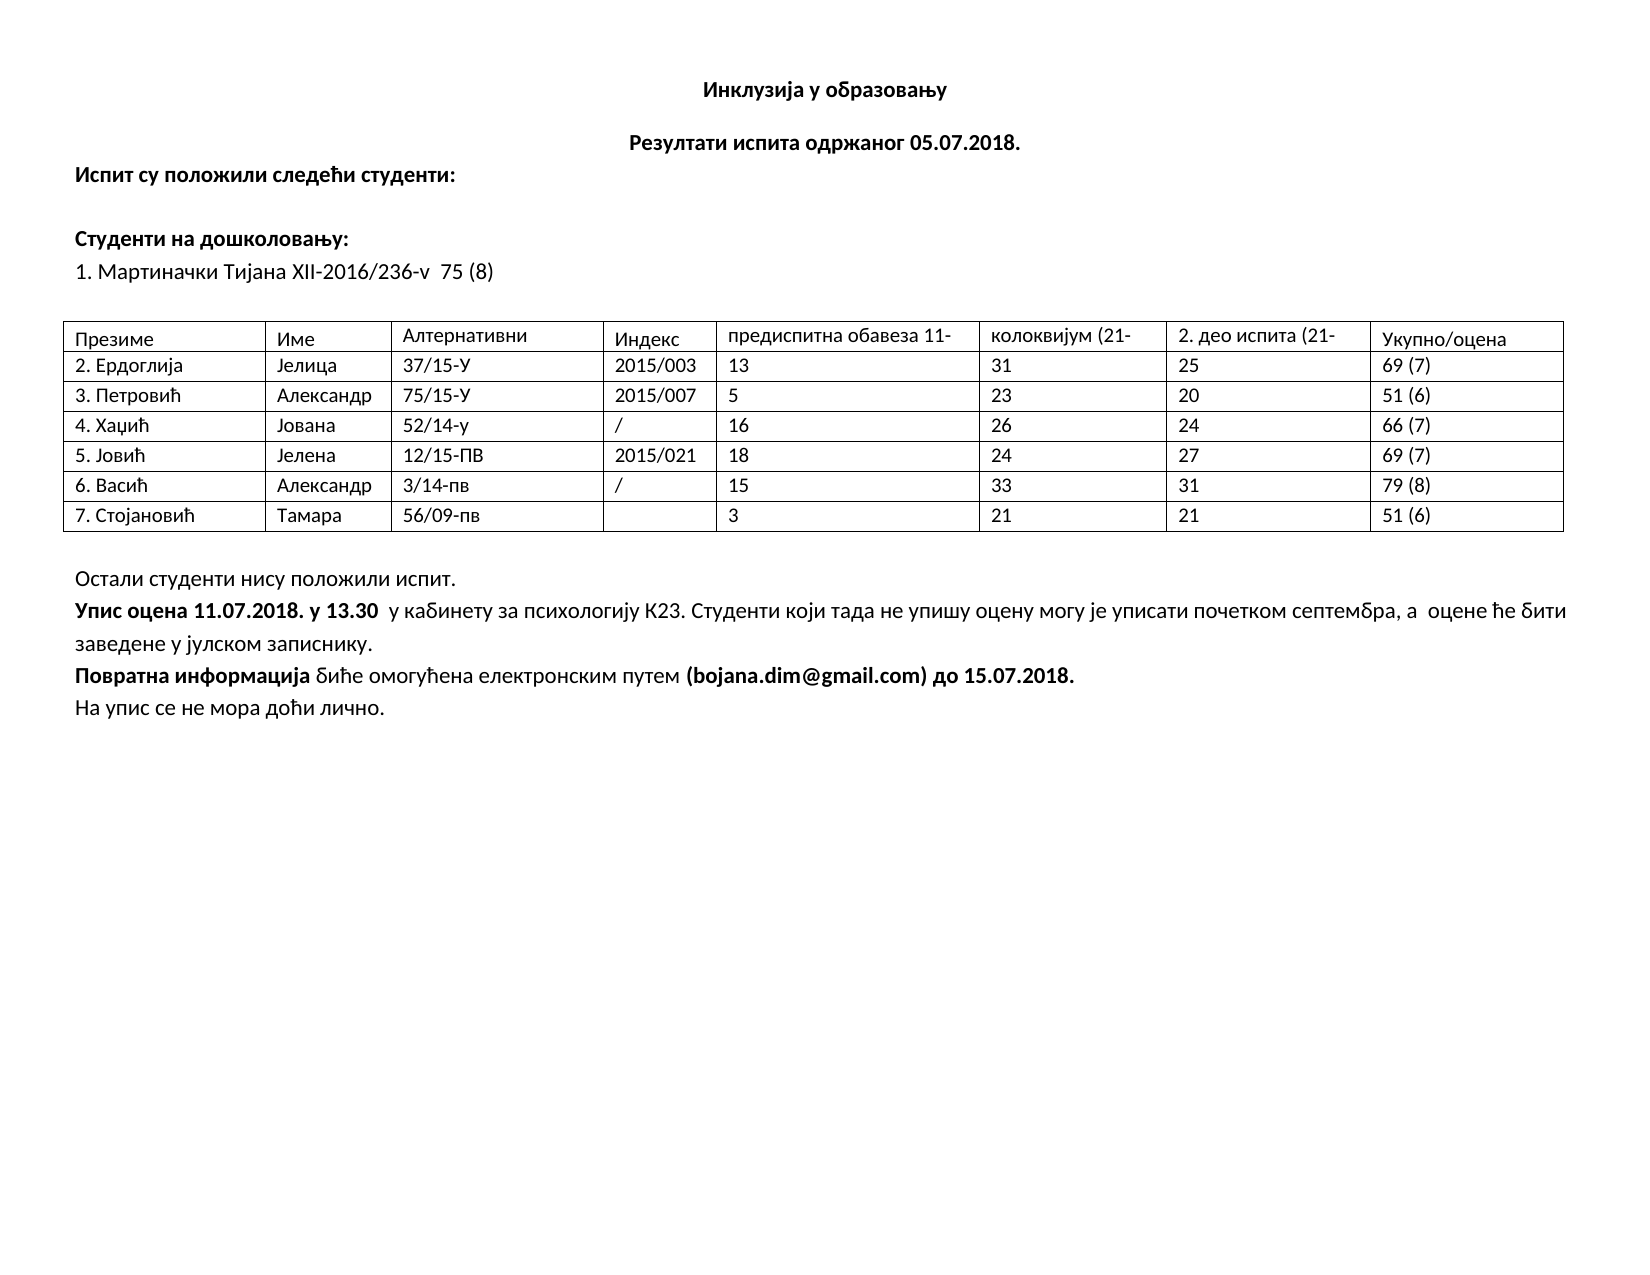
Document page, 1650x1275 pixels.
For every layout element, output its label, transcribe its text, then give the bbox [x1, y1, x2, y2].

text Испит су положили следећи студенти: [75, 160, 1575, 188]
table_cell Јелена [266, 442, 391, 471]
table_cell 24 [1167, 412, 1370, 441]
text Упис оцена 11.07.2018. у 13.30 у кабинету за психологију К23. Студенти који тада не упишу оцену могу је уписати почетком септембра, а оцене ће бити заведене у јулском записнику. [75, 597, 1575, 657]
table_cell / [604, 472, 716, 501]
table_cell 31 [980, 352, 1166, 381]
table_cell Александра [266, 472, 391, 501]
table_header Презиме [64, 322, 265, 351]
table_cell 18 [717, 442, 979, 471]
table_cell 24 [980, 442, 1166, 471]
table_cell 25 [1167, 352, 1370, 381]
table_cell 5. Јовић [64, 442, 265, 471]
table_header Укупно/оцена [1371, 322, 1563, 351]
table_cell 37/15-У [392, 352, 603, 381]
table_cell 2. Ердоглија [64, 352, 265, 381]
table_cell 75/15-У [392, 382, 603, 411]
table_header колоквијум (21-40) [980, 322, 1166, 351]
table_cell 66 (7) [1371, 412, 1563, 441]
table_cell 69 (7) [1371, 352, 1563, 381]
table_cell 33 [980, 472, 1166, 501]
table_cell 3 [717, 502, 979, 531]
table_cell 21 [1167, 502, 1370, 531]
table_cell 7. Стојановић [64, 502, 265, 531]
table_cell 20 [1167, 382, 1370, 411]
table_cell 56/09-пв [392, 502, 603, 531]
text Повратна информација биће омогућена електронским путем (bojana.dim@gmail.com) до 15.07.2018. [75, 661, 1575, 689]
table_cell 79 (8) [1371, 472, 1563, 501]
table_cell 31 [1167, 472, 1370, 501]
text Инклузија у образовању [75, 75, 1575, 103]
text На упис се не мора доћи лично. [75, 693, 1575, 721]
table_cell Јована [266, 412, 391, 441]
table_header Алтернативни индекс [392, 322, 603, 351]
table_header Индекс [604, 322, 716, 351]
table_cell 3. Петровић [64, 382, 265, 411]
table_cell 2015/0075 [604, 382, 716, 411]
table_cell 12/15-ПВ [392, 442, 603, 471]
table_cell 2015/0212 [604, 442, 716, 471]
table_cell 5 [717, 382, 979, 411]
table_header 2. део испита (21-40) [1167, 322, 1370, 351]
table_cell 4. Хаџић [64, 412, 265, 441]
table_cell 16 [717, 412, 979, 441]
table_cell Јелица [266, 352, 391, 381]
table_cell 6. Васић [64, 472, 265, 501]
table_cell 27 [1167, 442, 1370, 471]
table_cell 2015/0037 [604, 352, 716, 381]
table_cell 51 (6) [1371, 502, 1563, 531]
table_cell 52/14-у [392, 412, 603, 441]
table_cell Тамара [266, 502, 391, 531]
table_cell 26 [980, 412, 1166, 441]
table_cell 3/14-пв [392, 472, 603, 501]
table_cell 23 [980, 382, 1166, 411]
text Студенти на дошколовању: [75, 224, 1575, 253]
text Остали студенти нису положили испит. [75, 564, 1575, 592]
table_header предиспитна обавеза 11-20 [717, 322, 979, 351]
text 1. Мартиначки Тијана XII-2016/236-v 75 (8) [75, 257, 1575, 285]
text Резултати испита одржаног 05.07.2018. [75, 128, 1575, 156]
table_cell 13 [717, 352, 979, 381]
table_header Име [266, 322, 391, 351]
table_cell [604, 502, 716, 531]
table_cell Александра [266, 382, 391, 411]
table_cell 21 [980, 502, 1166, 531]
table_cell 51 (6) [1371, 382, 1563, 411]
table_cell / [604, 412, 716, 441]
table_cell 15 [717, 472, 979, 501]
table_cell 69 (7) [1371, 442, 1563, 471]
